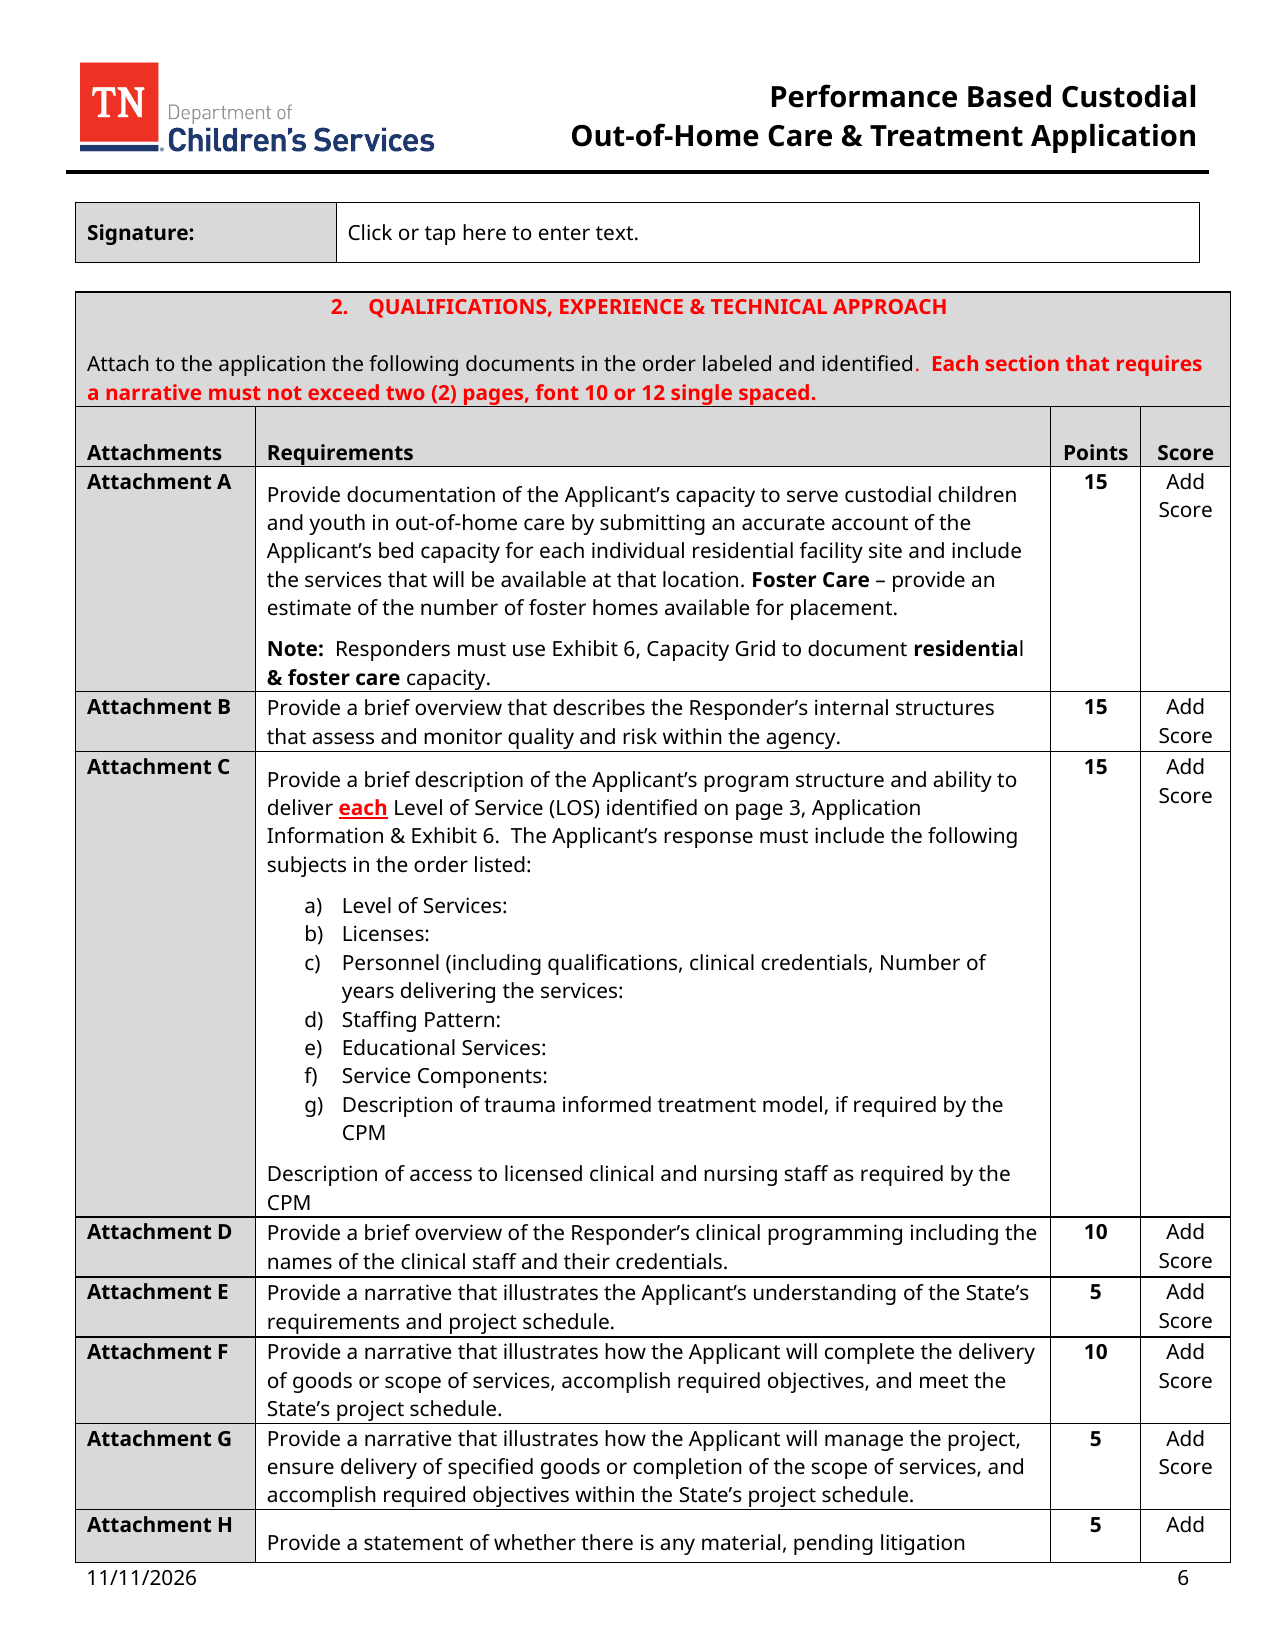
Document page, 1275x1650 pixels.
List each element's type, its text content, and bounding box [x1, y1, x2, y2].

table_cell Attachments [76, 407, 255, 466]
table_cell Signature: [76, 203, 336, 262]
table_cell Provide a narrative that illustrates the Applicant’s understanding of the State’s requirements and project schedule. [256, 1278, 1050, 1336]
table_cell Attachment H [76, 1510, 255, 1562]
picture [76, 58, 438, 156]
table_cell Points [1051, 407, 1140, 466]
table_cell Attachment F [76, 1338, 255, 1423]
table_cell Attachment D [76, 1218, 255, 1276]
table_cell 5 [1051, 1510, 1140, 1562]
table_cell 10 [1051, 1338, 1140, 1423]
table_cell Attachment E [76, 1278, 255, 1336]
table_cell Attachment A [76, 467, 255, 691]
table_cell Provide a brief overview of the Responder’s clinical programming including the names of the clinical staff and their credentials. [256, 1218, 1050, 1276]
table_cell 15 [1051, 692, 1140, 751]
table_cell Score [1141, 407, 1230, 466]
table_cell 10 [1051, 1218, 1140, 1276]
table_cell Attachment C [76, 752, 255, 1216]
table_cell 15 [1051, 467, 1140, 691]
table_cell 15 [1051, 752, 1140, 1216]
table_cell Provide a narrative that illustrates how the Applicant will complete the delivery of goods or scope of services, accomplish required objectives, and meet the State’s project schedule. [256, 1338, 1050, 1423]
table_cell Requirements [256, 407, 1050, 466]
table_cell Provide documentation of the Applicant’s capacity to serve custodial children and youth in out-of-home care by submitting an accurate account of the Applicant’s bed capacity for each individual residential facility site and include the services that will be available at that location. Foster Care – provide an estimate of the number of foster homes available for placement. Note: Responders must use Exhibit 6, Capacity Grid to document residential & foster care capacity. [256, 467, 1050, 691]
table_cell 5 [1051, 1278, 1140, 1336]
table_cell 5 [1051, 1424, 1140, 1509]
table_cell Attachment G [76, 1424, 255, 1509]
table_cell Provide a narrative that illustrates how the Applicant will manage the project, ensure delivery of specified goods or completion of the scope of services, and accomplish required objectives within the State’s project schedule. [256, 1424, 1050, 1509]
table_cell Attachment B [76, 692, 255, 751]
table_cell Provide a brief description of the Applicant’s program structure and ability to deliver each Level of Service (LOS) identified on page 3, Application Information & Exhibit 6. The Applicant’s response must include the following subjects in the order listed: Level of Services: Licenses: Personnel (including qualifications, clinical credentials, Number of years delivering the services: Staffing Pattern: Educational Services: Service Components: Description of trauma informed treatment model, if required by the CPM Description of access to licensed clinical and nursing staff as required by the CPM [256, 752, 1050, 1216]
table_header QUALIFICATIONS, EXPERIENCE & TECHNICAL APPROACH Attach to the application the following documents in the order labeled and identified. Each section that requires a narrative must not exceed two (2) pages, font 10 or 12 single spaced. [76, 293, 1230, 406]
table_cell Provide a brief overview that describes the Responder’s internal structures that assess and monitor quality and risk within the agency. [256, 692, 1050, 751]
